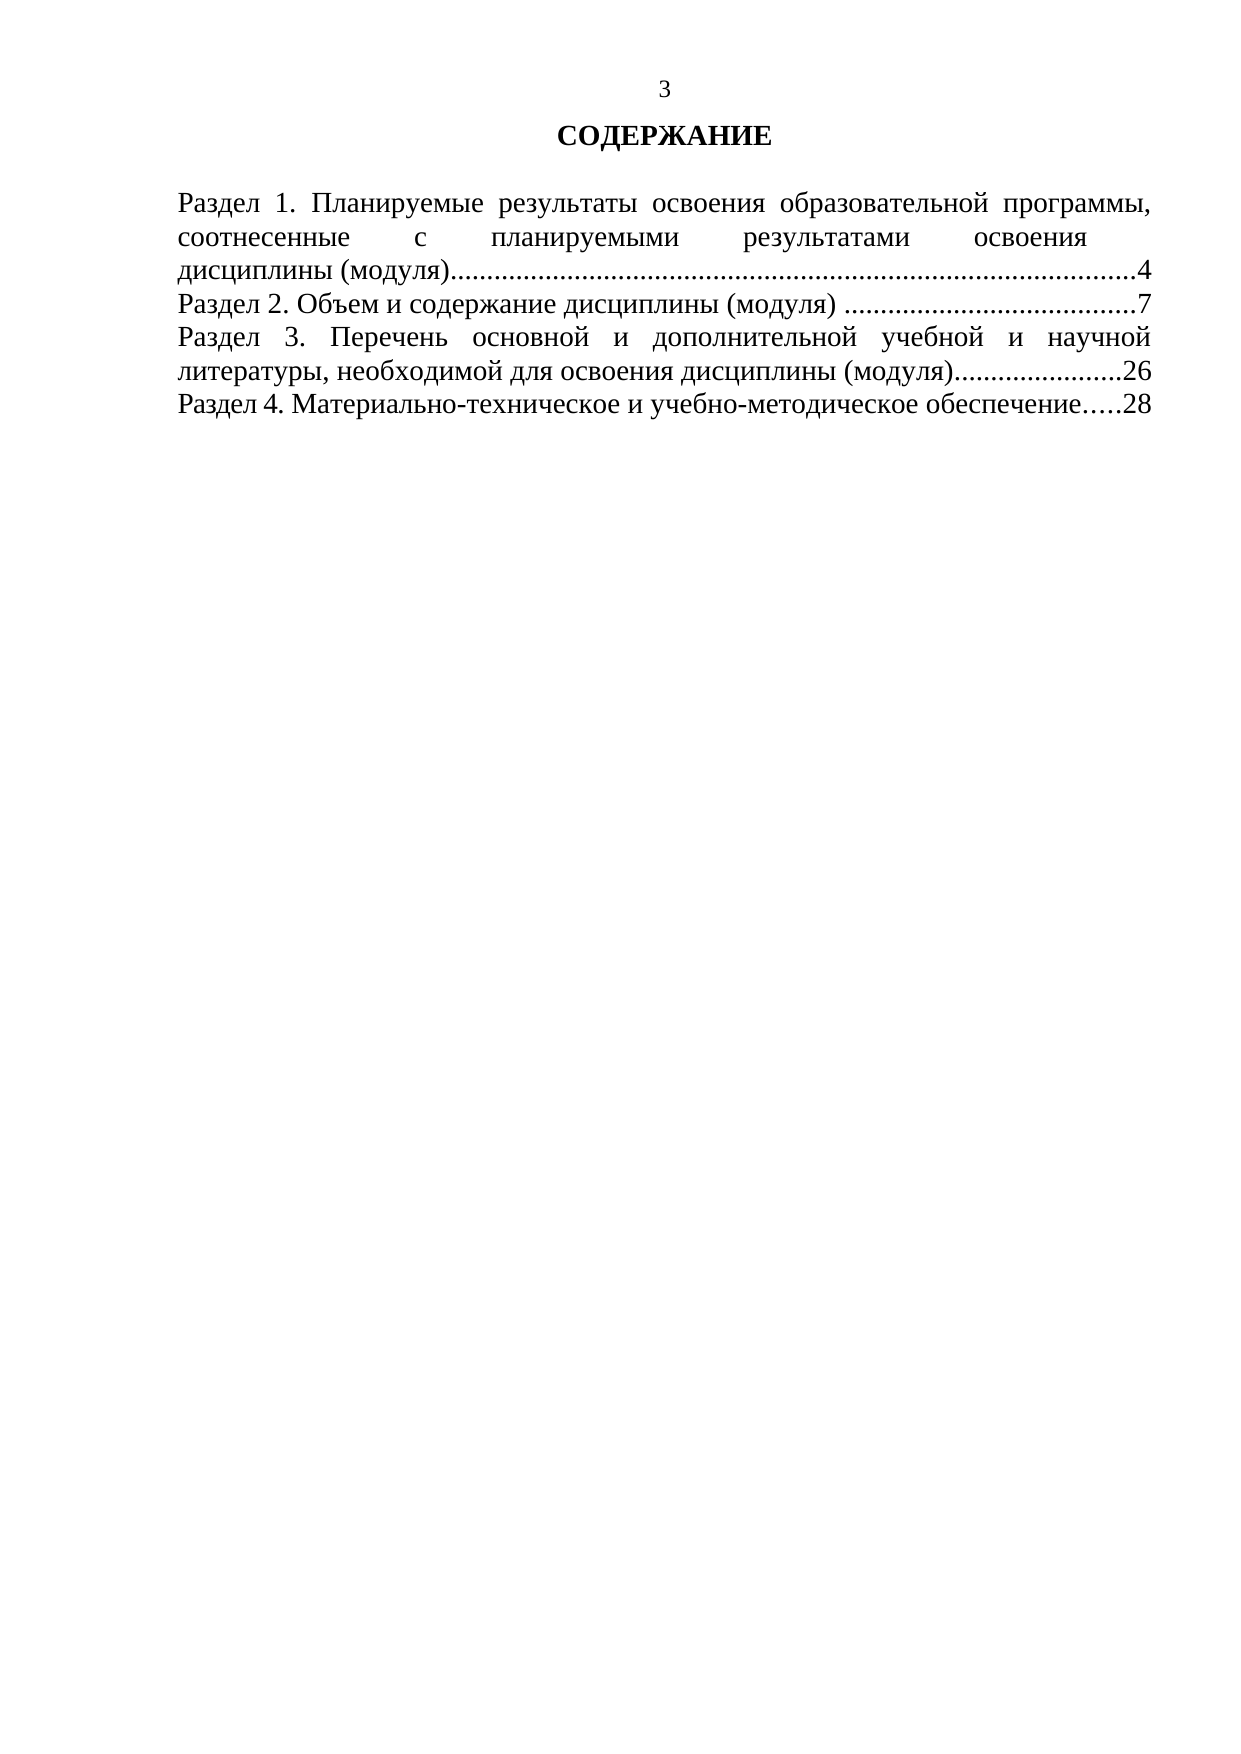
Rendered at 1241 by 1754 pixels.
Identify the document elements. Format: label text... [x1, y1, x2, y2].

text Раздел 3. Перечень основной и дополнительной учебной и научной литературы, необходимой для освоения дисциплины (модуля) 26 [177, 319, 1152, 386]
text СОДЕРЖАНИЕ [177, 118, 1152, 152]
text Раздел 4. Материально-техническое и учебно-методическое обеспечение 28 [177, 386, 1152, 420]
text Раздел 1. Планируемые результаты освоения образовательной программы, соотнесенные с планируемыми результатами освоения дисциплины (модуля) 4 [177, 185, 1152, 286]
text Раздел 2. Объем и содержание дисциплины (модуля) 7 [177, 286, 1152, 319]
